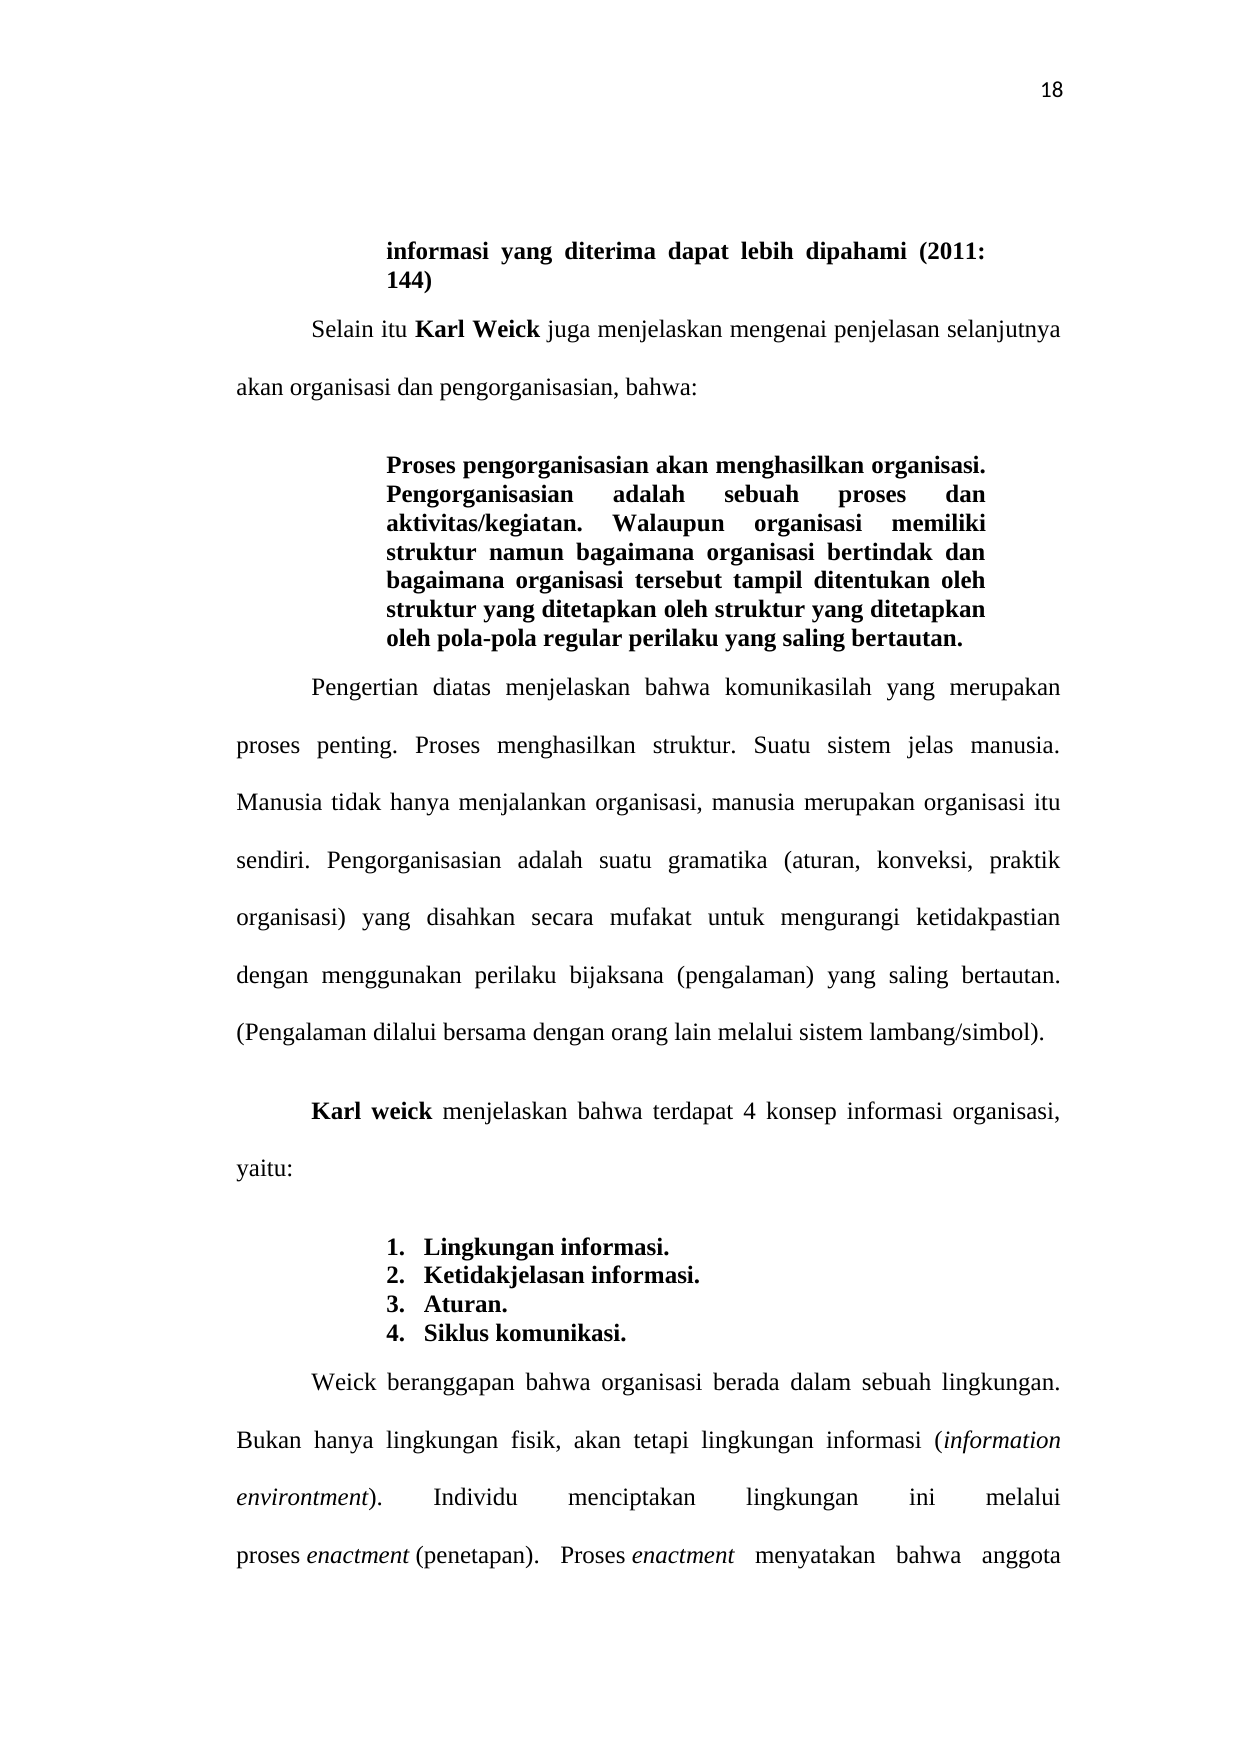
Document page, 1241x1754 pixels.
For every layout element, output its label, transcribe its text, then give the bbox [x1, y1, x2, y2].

text Selain itu Karl Weick juga menjelaskan mengenai penjelasan selanjutnya akan organisasi dan pengorganisasian, bahwa: [236, 314, 1061, 401]
text Karl weick menjelaskan bahwa terdapat 4 konsep informasi organisasi, yaitu: [236, 1096, 1061, 1182]
list Siklus komunikasi. [386, 1318, 986, 1347]
list Aturan. [386, 1289, 986, 1318]
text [386, 236, 986, 294]
list Ketidakjelasan informasi. [386, 1260, 986, 1289]
list Lingkungan informasi. [386, 1232, 986, 1260]
text Proses pengorganisasian akan menghasilkan organisasi. Pengorganisasian adalah sebuah proses dan aktivitas/kegiatan. Walaupun organisasi memiliki struktur namun bagaimana organisasi bertindak dan bagaimana organisasi tersebut tampil ditentukan oleh struktur yang ditetapkan oleh struktur yang ditetapkan oleh pola-pola regular perilaku yang saling bertautan. [386, 450, 986, 652]
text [236, 1367, 1061, 1569]
text Pengertian diatas menjelaskan bahwa komunikasilah yang merupakan proses penting. Proses menghasilkan struktur. Suatu sistem jelas manusia. Manusia tidak hanya menjalankan organisasi, manusia merupakan organisasi itu sendiri. Pengorganisasian adalah suatu gramatika (aturan, konveksi, praktik organisasi) yang disahkan secara mufakat untuk mengurangi ketidakpastian dengan menggunakan perilaku bijaksana (pengalaman) yang saling bertautan. (Pengalaman dilalui bersama dengan orang lain melalui sistem lambang/simbol). [236, 672, 1061, 1046]
